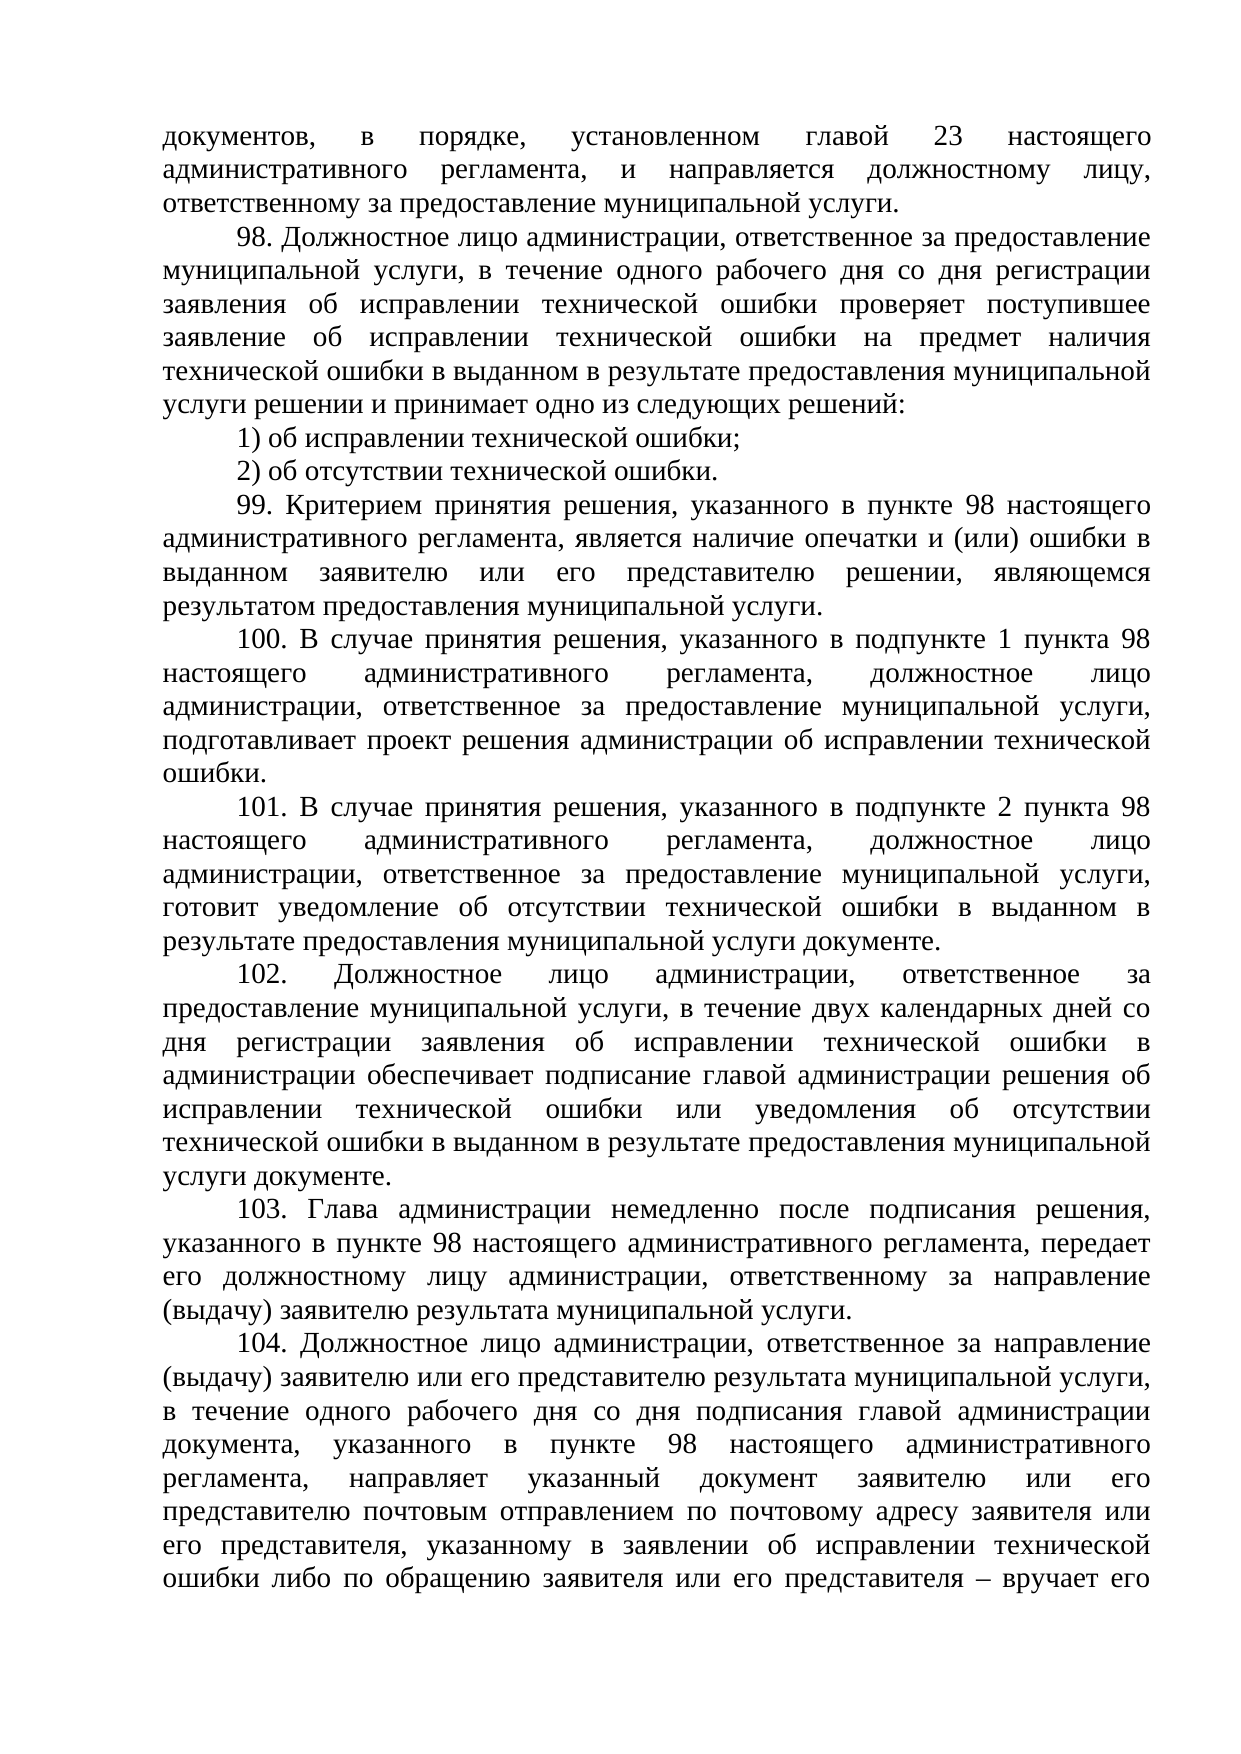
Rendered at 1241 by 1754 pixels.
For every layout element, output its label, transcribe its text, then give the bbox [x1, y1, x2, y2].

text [162, 1326, 1152, 1594]
text 100. В случае принятия решения, указанного в подпункте 1 пункта 98 настоящего административного регламента, должностное лицо администрации, ответственное за предоставление муниципальной услуги, подготавливает проект решения администрации об исправлении технической ошибки. [162, 621, 1152, 789]
text 1) об исправлении технической ошибки; [162, 420, 1152, 453]
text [162, 118, 1152, 219]
text 102. Должностное лицо администрации, ответственное за предоставление муниципальной услуги, в течение двух календарных дней со дня регистрации заявления об исправлении технической ошибки в администрации обеспечивает подписание главой администрации решения об исправлении технической ошибки или уведомления об отсутствии технической ошибки в выданном в результате предоставления муниципальной услуги документе. [162, 957, 1152, 1191]
text 98. Должностное лицо администрации, ответственное за предоставление муниципальной услуги, в течение одного рабочего дня со дня регистрации заявления об исправлении технической ошибки проверяет поступившее заявление об исправлении технической ошибки на предмет наличия технической ошибки в выданном в результате предоставления муниципальной услуги решении и принимает одно из следующих решений: [162, 219, 1152, 420]
text 99. Критерием принятия решения, указанного в пункте 98 настоящего административного регламента, является наличие опечатки и (или) ошибки в выданном заявителю или его представителю решении, являющемся результатом предоставления муниципальной услуги. [162, 487, 1152, 621]
text 101. В случае принятия решения, указанного в подпункте 2 пункта 98 настоящего административного регламента, должностное лицо администрации, ответственное за предоставление муниципальной услуги, готовит уведомление об отсутствии технической ошибки в выданном в результате предоставления муниципальной услуги документе. [162, 789, 1152, 957]
text 103. Глава администрации немедленно после подписания решения, указанного в пункте 98 настоящего административного регламента, передает его должностному лицу администрации, ответственному за направление (выдачу) заявителю результата муниципальной услуги. [162, 1191, 1152, 1326]
text 2) об отсутствии технической ошибки. [162, 453, 1152, 487]
